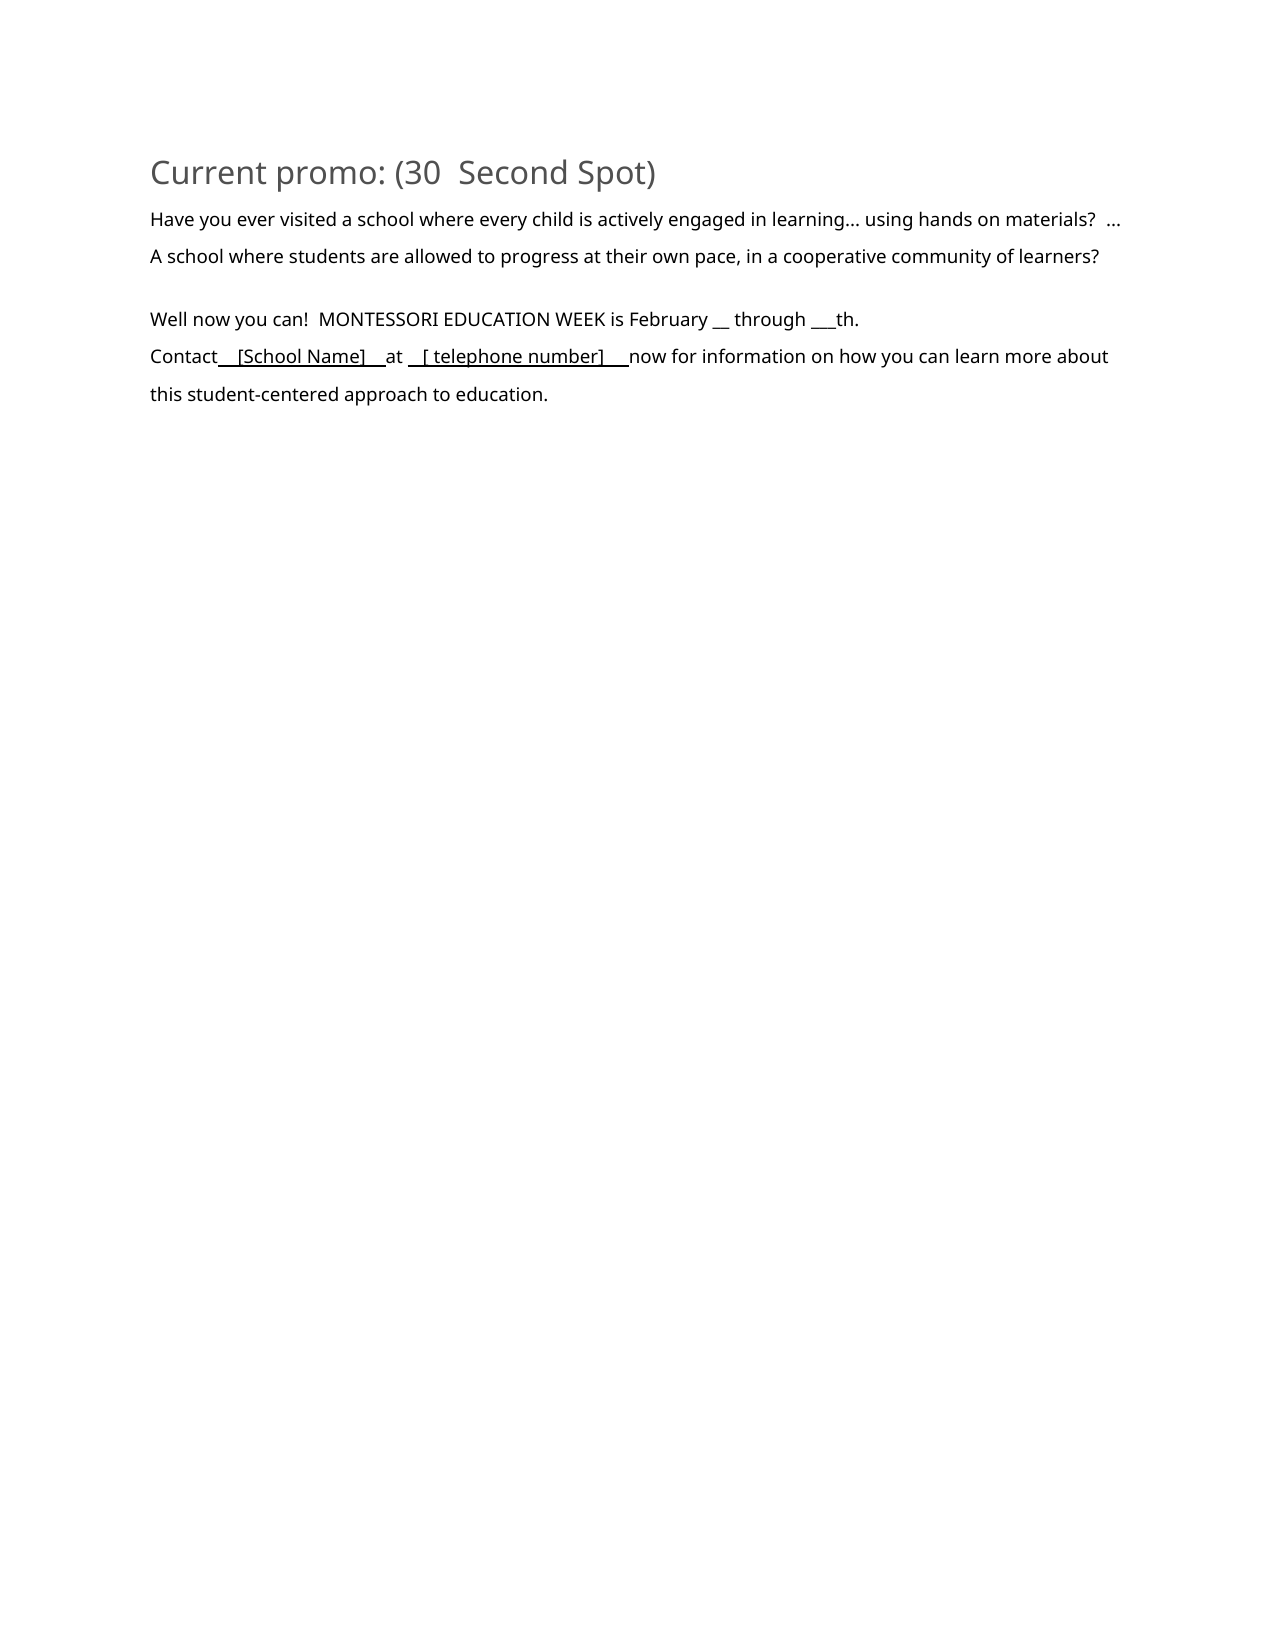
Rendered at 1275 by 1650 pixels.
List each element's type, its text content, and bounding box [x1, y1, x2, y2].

text Well now you can! MONTESSORI EDUCATION WEEK is February __ through ___th. Contact [School Name] at [ telephone number] now for information on how you can learn more about this student-centered approach to education. [150, 294, 1125, 406]
text Current promo: (30 Second Spot) [150, 150, 1125, 194]
text Have you ever visited a school where every child is actively engaged in learning... using hands on materials? ...A school where students are allowed to progress at their own pace, in a cooperative community of learners? [150, 194, 1125, 269]
